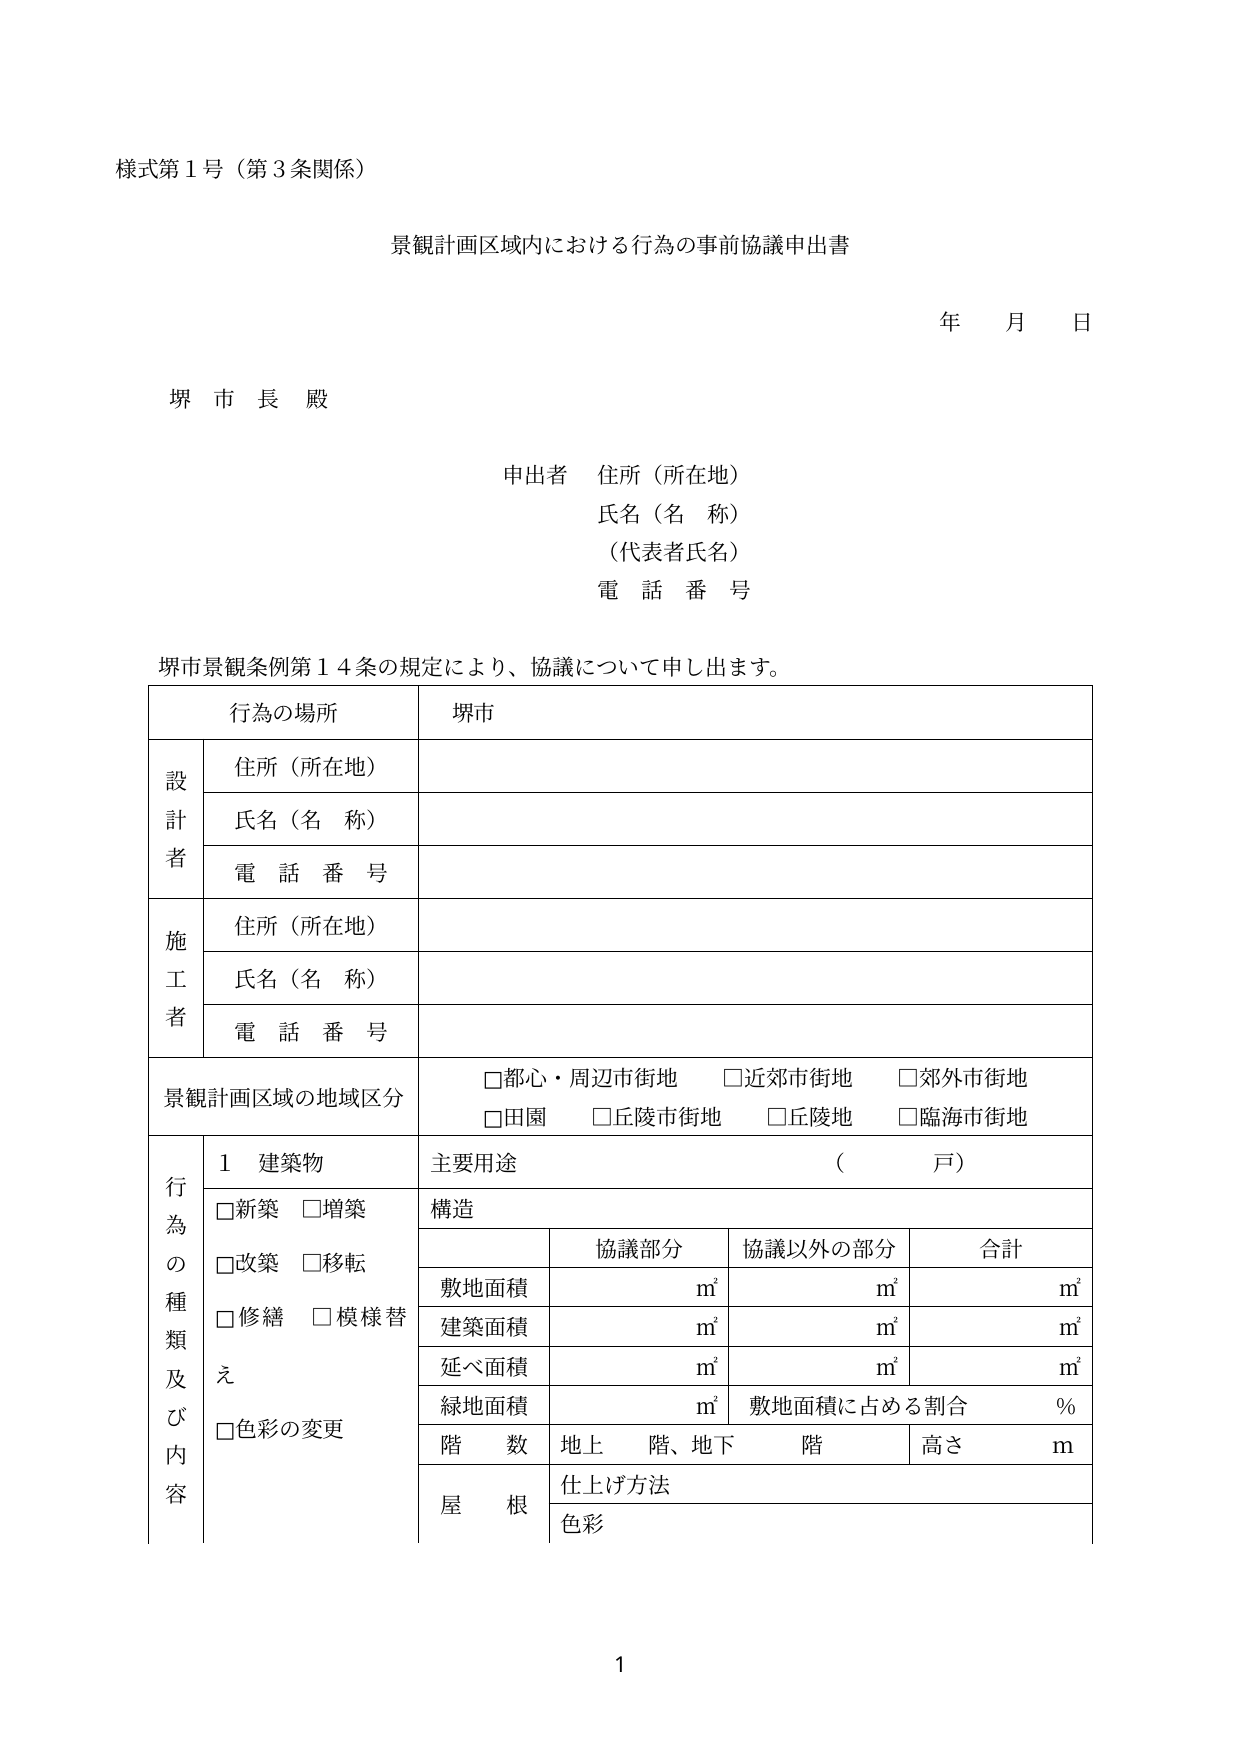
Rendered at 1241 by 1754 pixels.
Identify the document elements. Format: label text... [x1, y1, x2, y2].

table_cell [419, 793, 1092, 845]
table_cell 主要用途 （ 戸） [419, 1136, 1092, 1188]
table_cell 地上 階、地下 階 [550, 1425, 909, 1464]
table_cell 電 話 番 号 [204, 1005, 418, 1057]
table_cell １ 建築物 [204, 1136, 418, 1188]
table_cell 階 数 [419, 1425, 549, 1464]
table_cell 延べ面積 [419, 1347, 549, 1385]
text 様式第１号（第３条関係） [115, 149, 1092, 187]
table_cell [419, 1229, 549, 1267]
text 堺市景観条例第１４条の規定により、協議について申し出ます。 [137, 647, 1092, 685]
table_cell 屋 根 [419, 1465, 549, 1542]
table_cell ㎡ [550, 1347, 728, 1385]
text 氏名（名 称） [148, 494, 1092, 532]
table_cell 敷地面積 [419, 1268, 549, 1306]
table_cell 協議部分 [550, 1229, 728, 1267]
text 申出者 住所（所在地） [498, 455, 1092, 494]
table_cell 構造 [419, 1189, 1092, 1227]
table_cell 住所（所在地） [204, 740, 418, 792]
table_cell 色彩 [550, 1504, 1092, 1542]
table_cell 仕上げ方法 [550, 1465, 1092, 1503]
text 景観計画区域内における行為の事前協議申出書 [148, 225, 1092, 264]
table_cell 建築面積 [419, 1307, 549, 1346]
table_cell 協議以外の部分 [729, 1229, 909, 1267]
table_cell ㎡ [910, 1307, 1092, 1346]
table_cell 緑地面積 [419, 1386, 549, 1424]
table_cell 施工者 [149, 899, 203, 1057]
table_cell 氏名（名 称） [204, 793, 418, 845]
table_cell 高さ ｍ [910, 1425, 1092, 1464]
table_cell 設計者 [149, 740, 203, 898]
table_cell ㎡ [729, 1347, 909, 1385]
table_cell 電 話 番 号 [204, 846, 418, 898]
table_cell ㎡ [729, 1268, 909, 1306]
table_cell [419, 846, 1092, 898]
table_cell ㎡ [910, 1347, 1092, 1385]
table_cell 景観計画区域の地域区分 [149, 1058, 418, 1135]
text 電 話 番 号 [148, 570, 1092, 609]
table_cell □新築 □増築 □改築 □移転 □修繕 □模様替え □色彩の変更 [204, 1189, 418, 1542]
table_cell 敷地面積に占める割合 ％ [729, 1386, 1092, 1424]
table_cell ㎡ [729, 1307, 909, 1346]
table_cell [419, 1005, 1092, 1057]
text 堺 市 長 殿 [148, 379, 1092, 417]
table_cell ㎡ [550, 1307, 728, 1346]
table_cell 住所（所在地） [204, 899, 418, 951]
table_cell 合計 [910, 1229, 1092, 1267]
table_header 堺市 [419, 686, 1092, 738]
table_cell [419, 740, 1092, 792]
table_cell [419, 899, 1092, 951]
table_cell ㎡ [550, 1268, 728, 1306]
table_cell 氏名（名 称） [204, 952, 418, 1004]
text 年 月 日 [148, 302, 1092, 340]
table_cell ㎡ [550, 1386, 728, 1424]
table_header 行為の場所 [149, 686, 418, 738]
table_cell [419, 952, 1092, 1004]
text （代表者氏名） [148, 532, 1092, 570]
table_cell ㎡ [910, 1268, 1092, 1306]
table_cell □都心・周辺市街地 □近郊市街地 □郊外市街地 □田園 □丘陵市街地 □丘陵地 □臨海市街地 [419, 1058, 1092, 1135]
table_cell 行為の種類及び内容 [149, 1136, 203, 1542]
